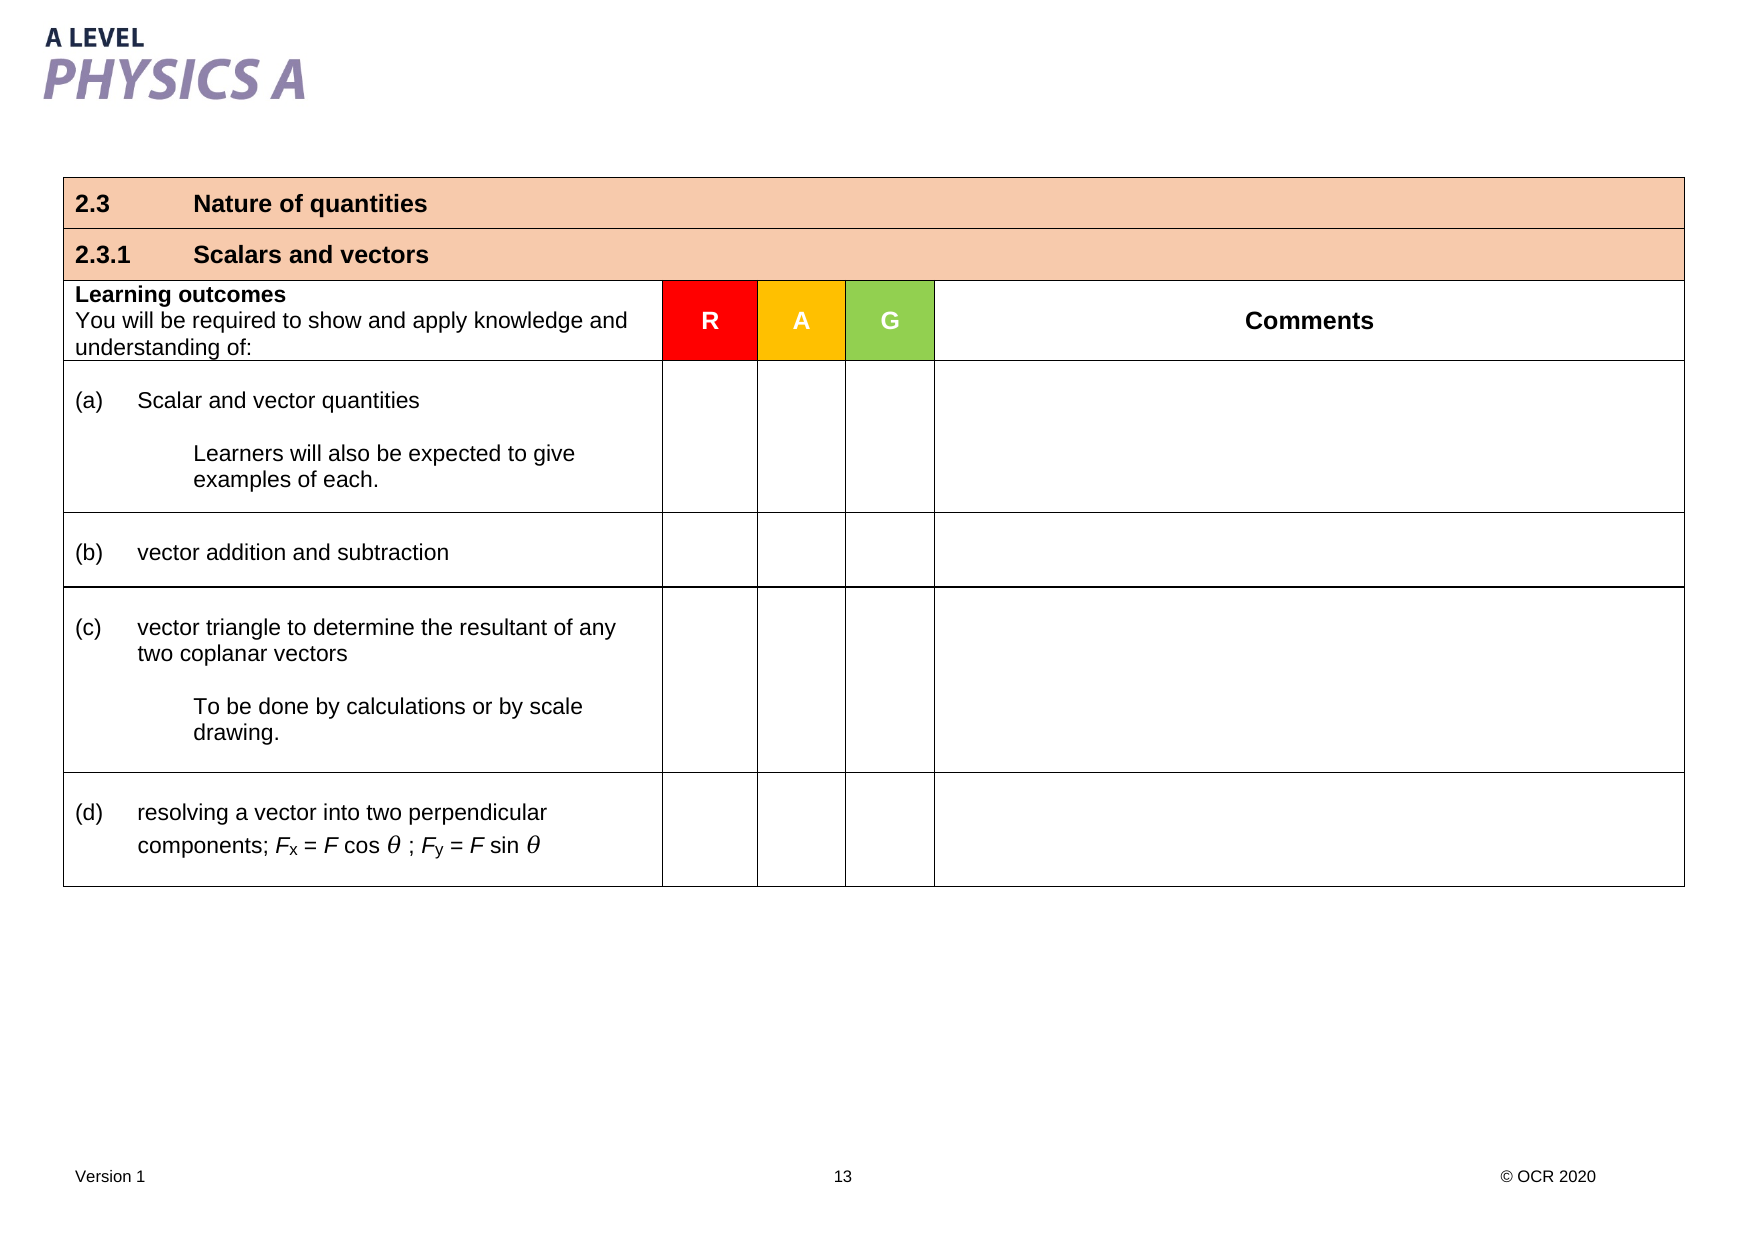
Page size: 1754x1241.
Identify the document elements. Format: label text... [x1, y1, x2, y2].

table_cell G [846, 281, 934, 360]
table_cell [935, 588, 1684, 772]
table_cell [663, 513, 757, 586]
table_cell [663, 361, 757, 512]
table_cell Scalar and vector quantities Learners will also be expected to give examples of each. [64, 361, 662, 512]
table_cell [846, 588, 934, 772]
table_cell A [758, 281, 845, 360]
table_cell [758, 513, 845, 586]
table_cell [846, 361, 934, 512]
table_cell [846, 773, 934, 886]
table_cell [663, 773, 757, 886]
table_header 2.3 Nature of quantities [64, 178, 1684, 228]
table_cell Comments [935, 281, 1684, 360]
table_cell [758, 361, 845, 512]
table_cell [935, 773, 1684, 886]
picture [0, 0, 1749, 175]
table_cell [758, 588, 845, 772]
table_cell [846, 513, 934, 586]
table_cell R [663, 281, 757, 360]
table_cell 2.3.1 Scalars and vectors [64, 229, 1684, 280]
table_cell resolving a vector into two perpendicular components; Fx = F cos 𝜃 ; Fy = F sin 𝜃 [64, 773, 662, 886]
table_cell [935, 513, 1684, 586]
table_cell Learning outcomes You will be required to show and apply knowledge and understanding of: [64, 281, 662, 360]
table_cell vector triangle to determine the resultant of any two coplanar vectors To be done by calculations or by scale drawing. [64, 588, 662, 772]
table_cell [663, 588, 757, 772]
table_cell vector addition and subtraction [64, 513, 662, 586]
table_cell [935, 361, 1684, 512]
table_cell [758, 773, 845, 886]
